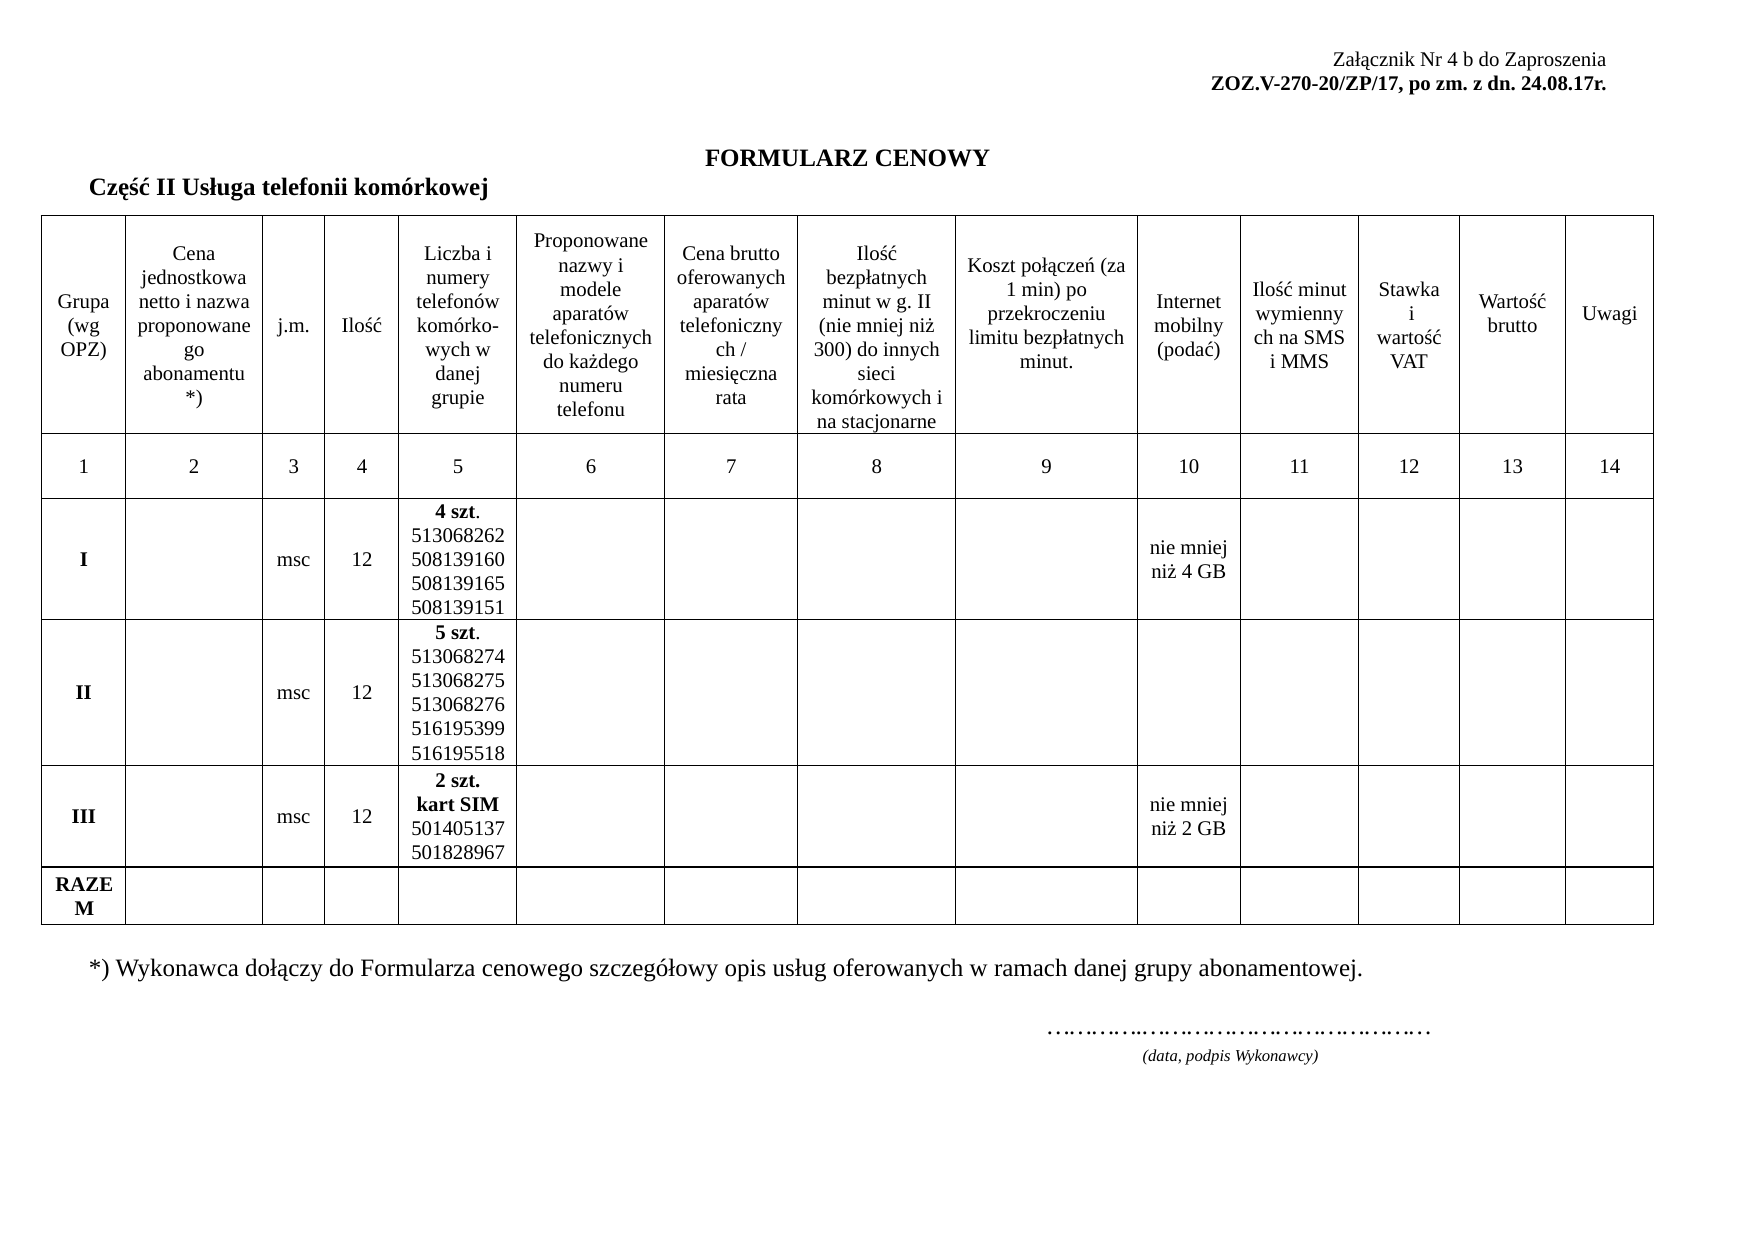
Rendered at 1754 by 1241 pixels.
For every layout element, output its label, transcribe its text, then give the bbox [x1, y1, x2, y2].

table_cell [517, 499, 664, 619]
table_cell [665, 620, 797, 764]
table_cell [263, 868, 324, 924]
table_header Ilość [325, 216, 398, 433]
table_cell 10 [1138, 434, 1240, 498]
table_cell [1460, 868, 1565, 924]
text FORMULARZ CENOWY [89, 143, 1606, 172]
table_cell 5 szt. 513068274 513068275 513068276 516195399 516195518 [399, 620, 516, 764]
table_cell 12 [1359, 434, 1459, 498]
table_cell [1566, 620, 1653, 764]
table_cell [126, 766, 262, 866]
text ………….………………………………… [89, 1011, 1606, 1040]
table_cell [956, 620, 1137, 764]
table_cell [956, 499, 1137, 619]
table_header Wartość brutto [1460, 216, 1565, 433]
table_cell III [42, 766, 125, 866]
table_header j.m. [263, 216, 324, 433]
table_header Ilość bezpłatnych minut w g. II (nie mniej niż 300) do innych sieci komórkowych i na stacjonarne [798, 216, 955, 433]
table_cell [126, 868, 262, 924]
table_cell 9 [956, 434, 1137, 498]
table_header Uwagi [1566, 216, 1653, 433]
table_cell 12 [325, 766, 398, 866]
table_header Stawka i wartość VAT [1359, 216, 1459, 433]
table_cell II [42, 620, 125, 764]
table_cell [399, 868, 516, 924]
table_cell nie mniej niż 4 GB [1138, 499, 1240, 619]
table_cell [126, 620, 262, 764]
table_cell [1566, 868, 1653, 924]
table_cell 2 szt. kart SIM 501405137 501828967 [399, 766, 516, 866]
table_cell 8 [798, 434, 955, 498]
text *) Wykonawca dołączy do Formularza cenowego szczegółowy opis usług oferowanych w ramach danej grupy abonamentowej. [89, 953, 1606, 982]
table_cell RAZEM [42, 868, 125, 924]
table_cell [665, 766, 797, 866]
table_cell [1359, 499, 1459, 619]
table_cell [665, 499, 797, 619]
table_cell 13 [1460, 434, 1565, 498]
table_cell 14 [1566, 434, 1653, 498]
table_cell 11 [1241, 434, 1358, 498]
table_cell msc [263, 620, 324, 764]
table_cell [517, 766, 664, 866]
table_cell 1 [42, 434, 125, 498]
table_cell 7 [665, 434, 797, 498]
table_cell [517, 868, 664, 924]
table_cell [1566, 499, 1653, 619]
table_cell [1241, 620, 1358, 764]
table_cell 2 [126, 434, 262, 498]
table_cell [1138, 868, 1240, 924]
table_cell 5 [399, 434, 516, 498]
table_cell [956, 868, 1137, 924]
table_cell [1241, 766, 1358, 866]
table_cell [1241, 868, 1358, 924]
table_cell [1359, 620, 1459, 764]
table_cell [798, 868, 955, 924]
table_header Proponowane nazwy i modele aparatów telefonicznych do każdego numeru telefonu [517, 216, 664, 433]
table_cell nie mniej niż 2 GB [1138, 766, 1240, 866]
table_cell msc [263, 766, 324, 866]
table_cell [798, 620, 955, 764]
table_cell [1460, 620, 1565, 764]
table_cell 6 [517, 434, 664, 498]
table_cell [1566, 766, 1653, 866]
table_header Cena jednostkowa netto i nazwa proponowanego abonamentu *) [126, 216, 262, 433]
table_cell [1460, 499, 1565, 619]
table_cell [798, 766, 955, 866]
table_cell [1241, 499, 1358, 619]
text (data, podpis Wykonawcy) [89, 1046, 1606, 1065]
table_cell [798, 499, 955, 619]
table_cell [325, 868, 398, 924]
table_header Grupa (wg OPZ) [42, 216, 125, 433]
table_header Koszt połączeń (za 1 min) po przekroczeniu limitu bezpłatnych minut. [956, 216, 1137, 433]
table_cell msc [263, 499, 324, 619]
table_cell 12 [325, 499, 398, 619]
table_cell [956, 766, 1137, 866]
table_cell 3 [263, 434, 324, 498]
table_header Internet mobilny (podać) [1138, 216, 1240, 433]
table_header Ilość minut wymiennych na SMS i MMS [1241, 216, 1358, 433]
table_cell [517, 620, 664, 764]
table_cell 4 [325, 434, 398, 498]
table_cell [1138, 620, 1240, 764]
table_cell [1359, 766, 1459, 866]
table_cell [665, 868, 797, 924]
table_cell [1460, 766, 1565, 866]
table_cell 4 szt. 513068262 508139160 508139165 508139151 [399, 499, 516, 619]
table_header Cena brutto oferowanych aparatów telefonicznych / miesięczna rata [665, 216, 797, 433]
table_cell [1359, 868, 1459, 924]
table_cell I [42, 499, 125, 619]
text Część II Usługa telefonii komórkowej [89, 172, 1606, 201]
table_cell 12 [325, 620, 398, 764]
table_header Liczba i numery telefonów komórko-wych w danej grupie [399, 216, 516, 433]
table_cell [126, 499, 262, 619]
